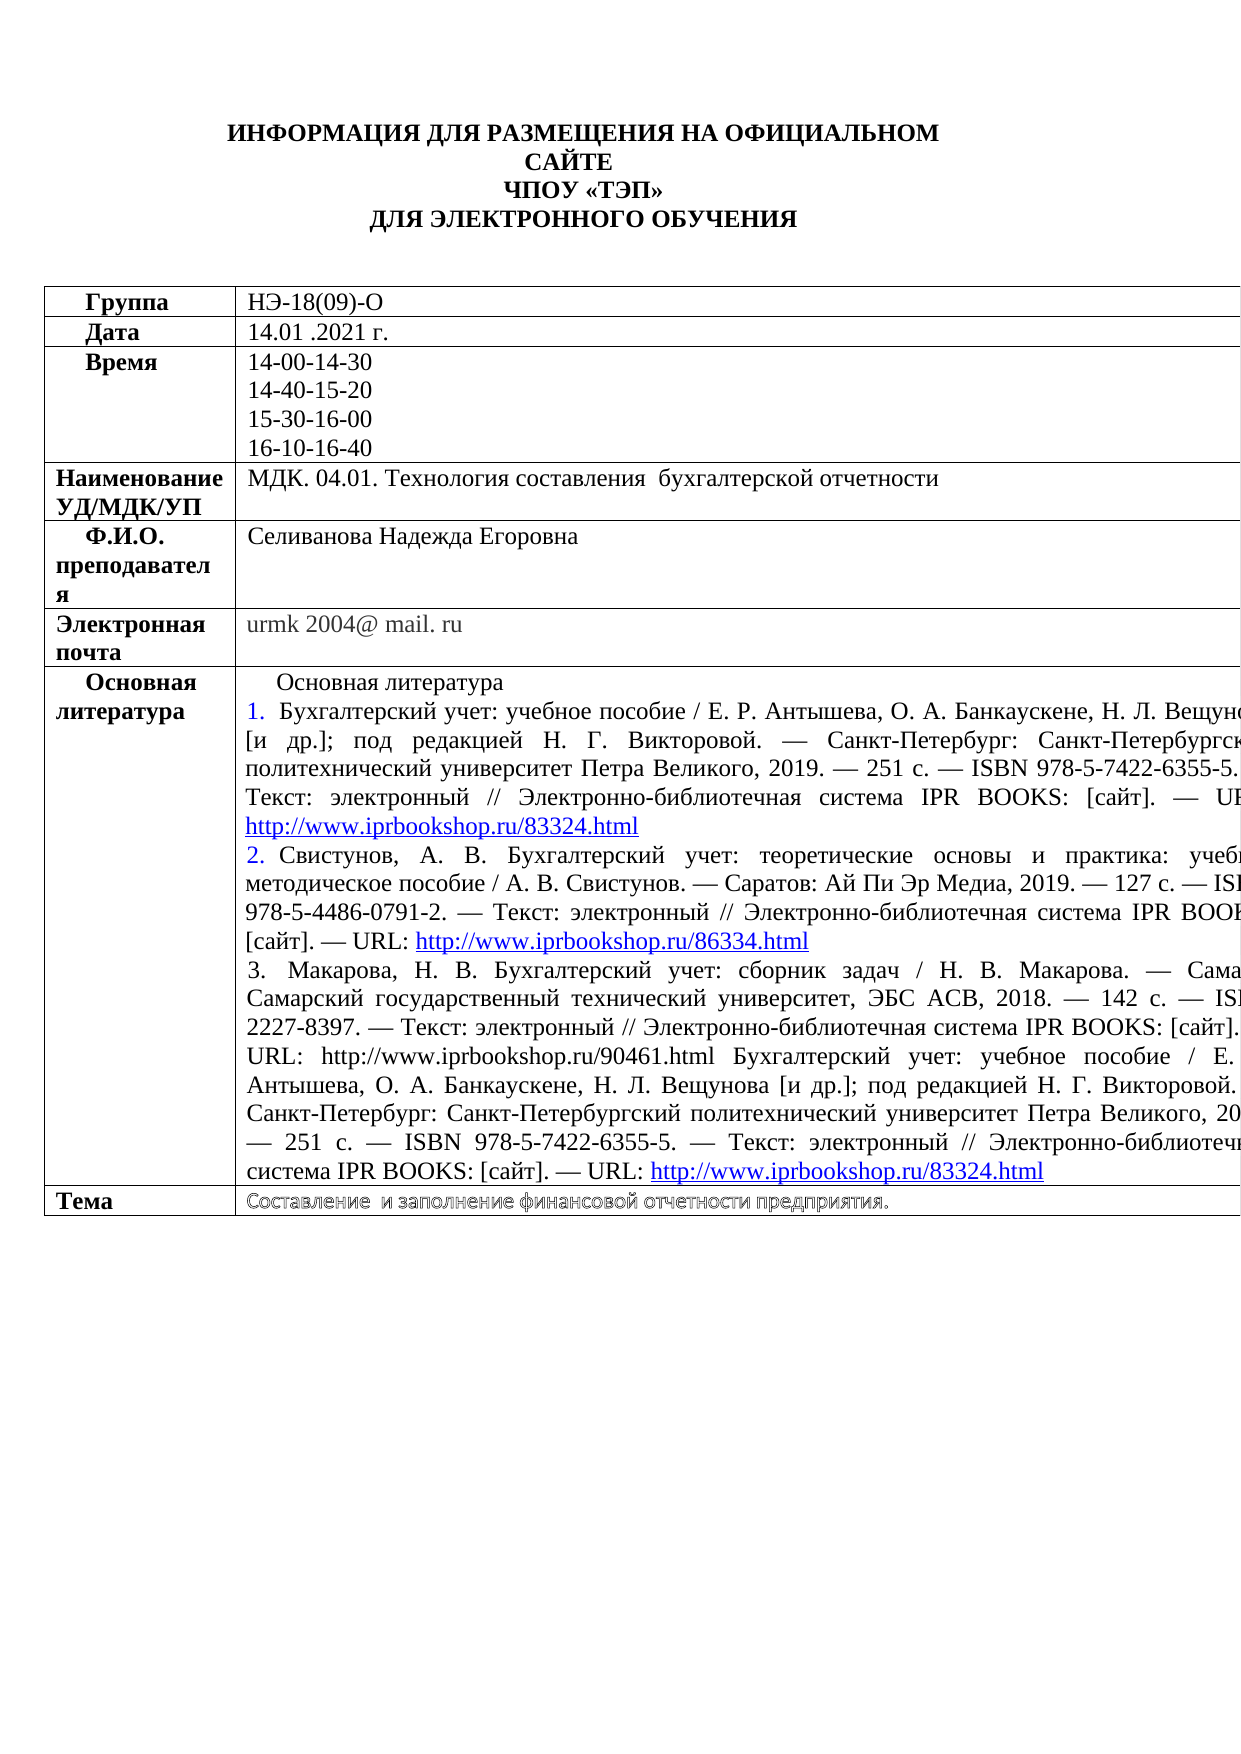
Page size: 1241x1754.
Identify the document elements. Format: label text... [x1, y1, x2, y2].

subtitle ИНФОРМАЦИЯ ДЛЯ РАЗМЕЩЕНИЯ НА ОФИЦИАЛЬНОМ САЙТЕ [177, 118, 960, 176]
table_cell urmk 2004@ mail. ru [236, 609, 1240, 666]
table_cell 14.01 .2021 г. [236, 317, 1240, 346]
table_cell Ф.И.О. преподавателя [45, 521, 235, 608]
table_cell Основная литература Бухгалтерский учет: учебное пособие / Е. Р. Антышева, О. А. Банкаускене, Н. Л. Вещунова [и др.]; под редакцией Н. Г. Викторовой. — Санкт-Петербург: Санкт-Петербургский политехнический университет Петра Великого, 2019. — 251 c. — ISBN 978-5-7422-6355-5. — Текст: электронный // Электронно-библиотечная система IPR BOOKS: [сайт]. — URL: http://www.iprbookshop.ru/83324.html Свистунов, А. В. Бухгалтерский учет: теоретические основы и практика: учебно-методическое пособие / А. В. Свистунов. — Саратов: Ай Пи Эр Медиа, 2019. — 127 c. — ISBN 978-5-4486-0791-2. — Текст: электронный // Электронно-библиотечная система IPR BOOKS: [сайт]. — URL: http://www.iprbookshop.ru/86334.html Макарова, Н. В. Бухгалтерский учет: сборник задач / Н. В. Макарова. — Самара: Самарский государственный технический университет, ЭБС АСВ, 2018. — 142 c. — ISBN 2227-8397. — Текст: электронный // Электронно-библиотечная система IPR BOOKS: [сайт]. — URL: http://www.iprbookshop.ru/90461.html Бухгалтерский учет: учебное пособие / Е. Р. Антышева, О. А. Банкаускене, Н. Л. Вещунова [и др.]; под редакцией Н. Г. Викторовой. — Санкт-Петербург: Санкт-Петербургский политехнический университет Петра Великого, 2019. — 251 c. — ISBN 978-5-7422-6355-5. — Текст: электронный // Электронно-библиотечная система IPR BOOKS: [сайт]. — URL: http://www.iprbookshop.ru/83324.html [236, 667, 1240, 1185]
table_cell 14-00-14-30 14-40-15-20 15-30-16-00 16-10-16-40 [236, 347, 1240, 462]
table_cell Тема [45, 1186, 235, 1214]
table_header НЭ-18(09)-О [236, 287, 1240, 316]
table_cell Электронная почта [45, 609, 235, 666]
table_header Группа [45, 287, 235, 316]
table_cell Наименование УД/МДК/УП [45, 463, 235, 520]
subtitle ЧПОУ «ТЭП» [177, 176, 960, 204]
table_cell Основная литература [45, 667, 235, 1185]
table_cell Составление и заполнение финансовой отчетности предприятия. [236, 1186, 1240, 1214]
table_cell Селиванова Надежда Егоровна [236, 521, 1240, 608]
subtitle ДЛЯ ЭЛЕКТРОННОГО ОБУЧЕНИЯ [177, 204, 960, 233]
table_cell Дата [45, 317, 235, 346]
table_cell МДК. 04.01. Технология составления бухгалтерской отчетности [236, 463, 1240, 520]
table_cell Время [45, 347, 235, 462]
